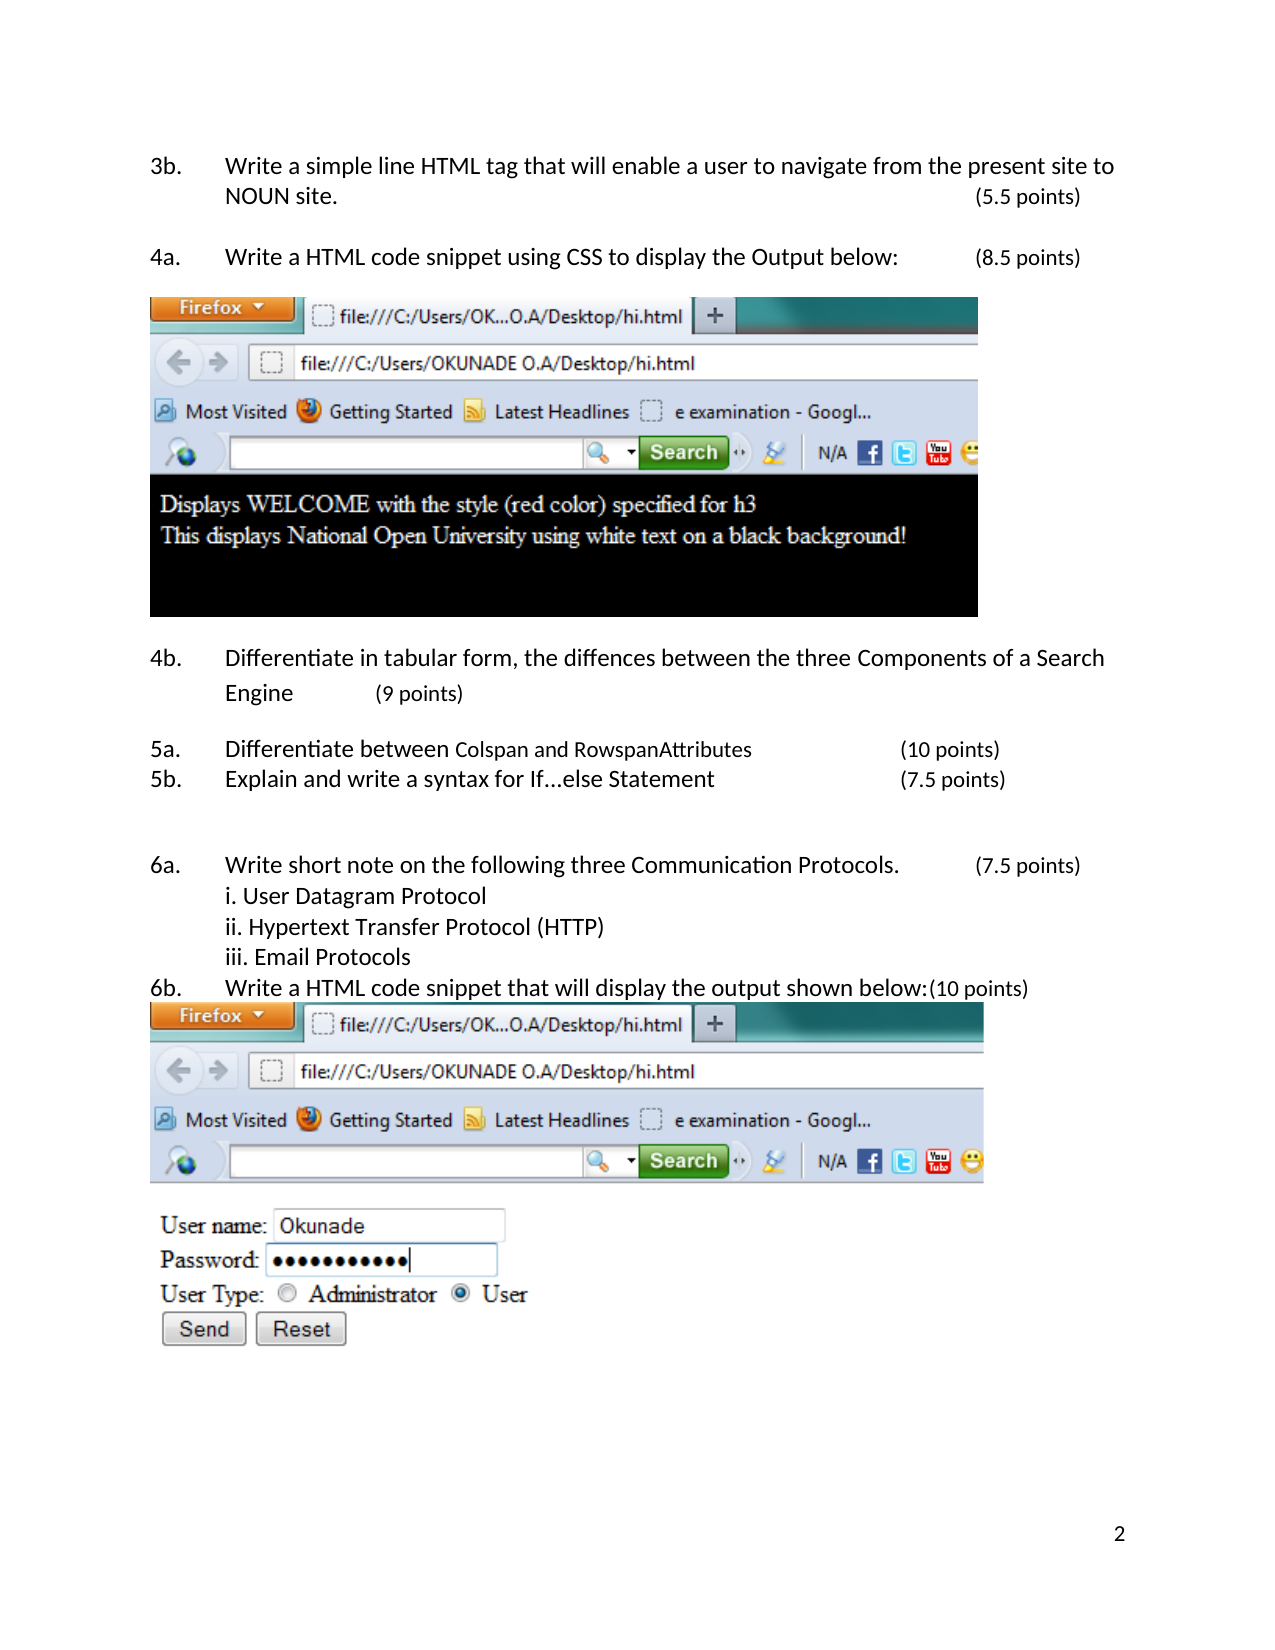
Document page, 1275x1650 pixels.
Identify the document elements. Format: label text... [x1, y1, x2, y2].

text ii. Hypertext Transfer Protocol (HTTP) [150, 911, 1125, 941]
picture [150, 1002, 984, 1379]
text i. User Datagram Protocol [150, 880, 1125, 911]
text 5a. Differentiate between Colspan and RowspanAttributes (10 points) [150, 733, 1125, 763]
text 4a. Write a HTML code snippet using CSS to display the Output below: (8.5 points) [150, 242, 1125, 272]
picture [150, 297, 978, 617]
text 5b. Explain and write a syntax for If...else Statement (7.5 points) [150, 763, 1125, 794]
text 6a. Write short note on the following three Communication Protocols. (7.5 points) [150, 849, 1125, 880]
text 3b. Write a simple line HTML tag that will enable a user to navigate from the present site to NOUN site. (5.5 points) [150, 150, 1125, 211]
text 4b. Differentiate in tabular form, the diffences between the three Components of a Search Engine (9 points) [150, 642, 1125, 707]
text iii. Email Protocols [150, 941, 1125, 972]
text 6b. Write a HTML code snippet that will display the output shown below:(10 points) [150, 972, 1125, 1002]
